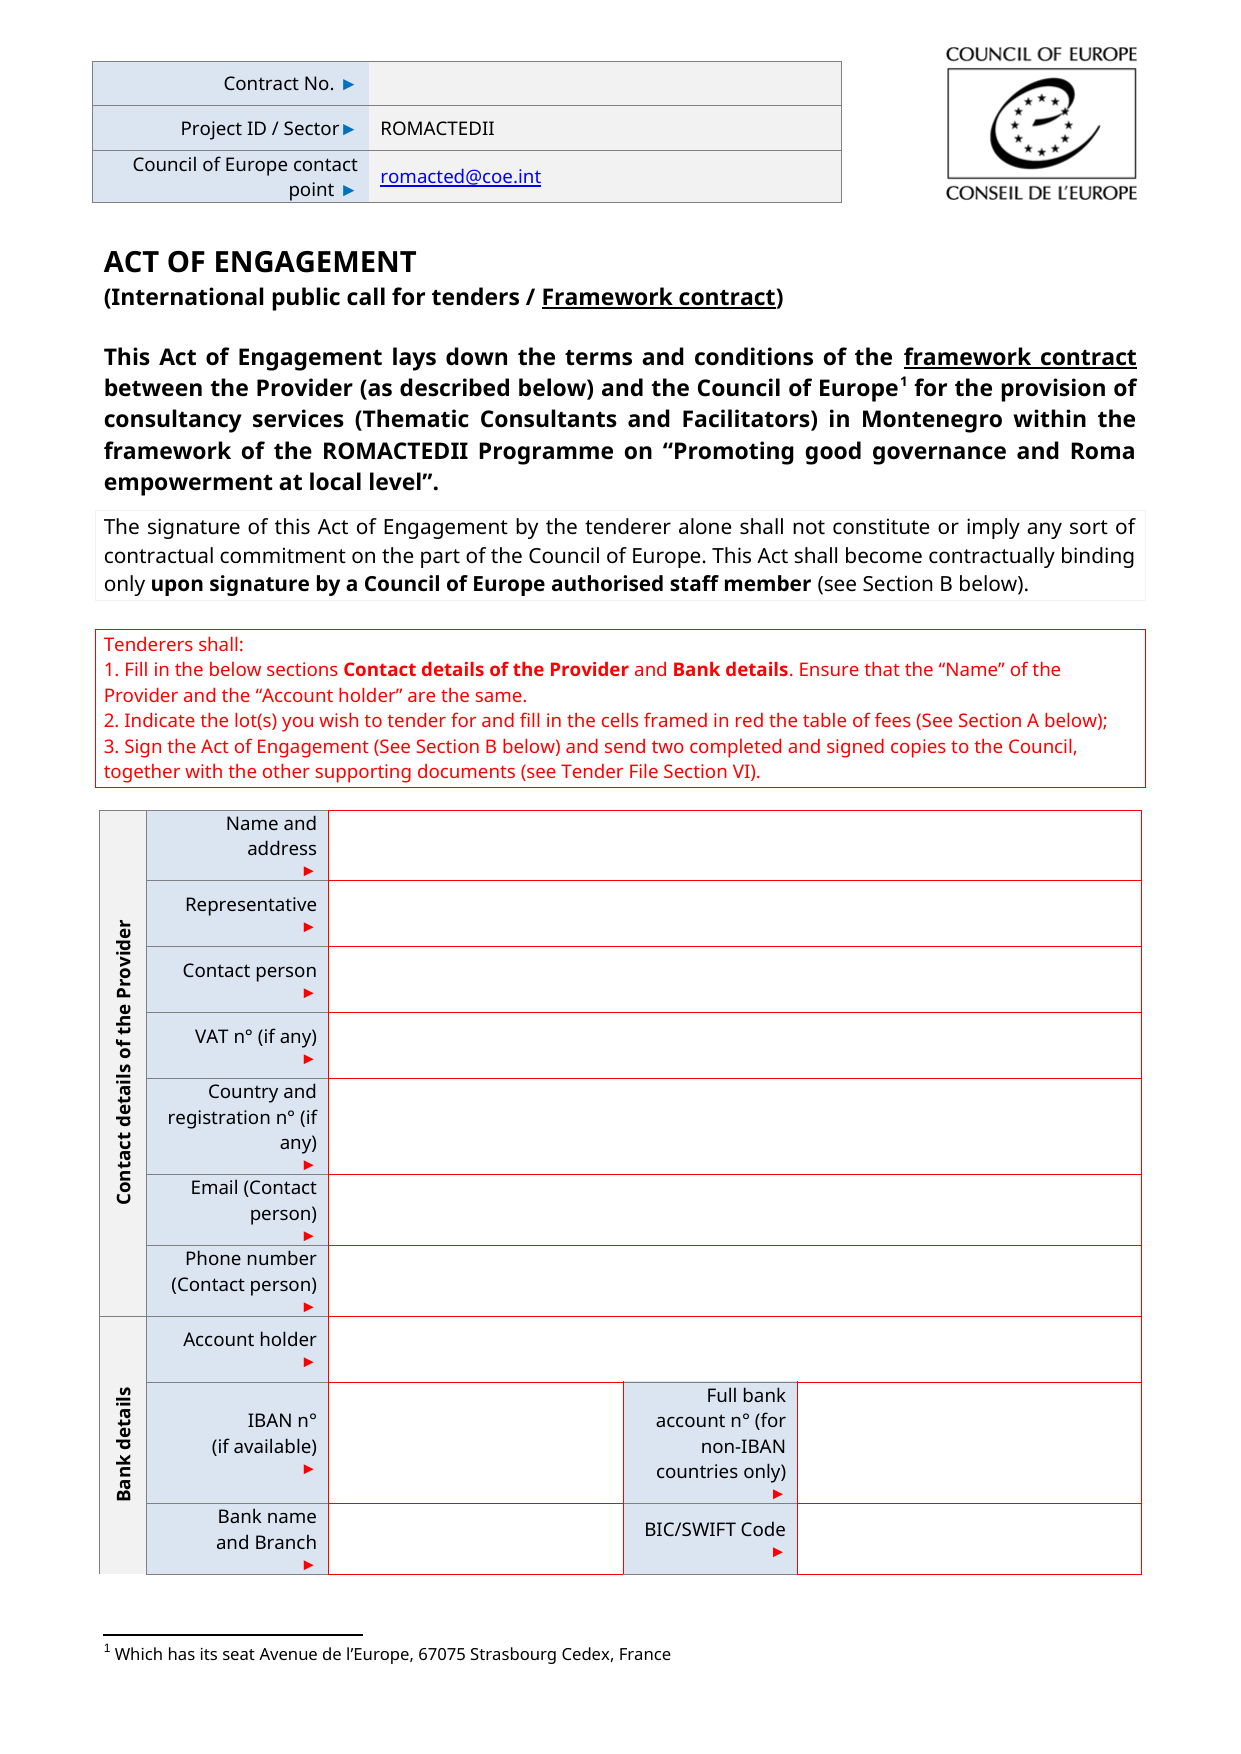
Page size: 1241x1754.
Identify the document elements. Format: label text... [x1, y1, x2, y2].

table_cell Project ID / Sector► [93, 106, 369, 150]
table_cell ROMACTEDII [369, 106, 841, 150]
table_header [329, 811, 1141, 880]
table_cell Account holder ► [147, 1317, 328, 1381]
table_cell Phone number (Contact person) ► [147, 1246, 328, 1316]
table_header Contact details of the Provider [100, 811, 146, 1316]
table_cell Council of Europe contact point ► [93, 151, 369, 202]
table_header Name and address ► [147, 811, 328, 880]
text Act of Engagement [103, 201, 1137, 281]
table_cell Contact person ► [147, 947, 328, 1012]
table_cell VAT n° (if any) ► [147, 1013, 328, 1078]
picture [923, 28, 1160, 218]
text Tenderers shall: [96, 630, 1145, 657]
table_cell Bank name and Branch ► [147, 1504, 328, 1574]
table_cell [798, 1383, 1141, 1503]
table_cell [798, 1504, 1141, 1574]
table_cell [329, 947, 1141, 1012]
text 1. Fill in the below sections Contact details of the Provider and Bank details. Ensure that the “Name” of the Provider and the “Account holder” are the same. [103, 657, 1137, 708]
table_cell [329, 1504, 623, 1574]
table_cell Representative ► [147, 881, 328, 946]
table_cell Email (Contact person) ► [147, 1175, 328, 1245]
table_cell [329, 1317, 1141, 1381]
text (International public call for tenders / Framework contract) [103, 281, 1137, 312]
table_cell [329, 1175, 1141, 1245]
text This Act of Engagement lays down the terms and conditions of the framework contract between the Provider (as described below) and the Council of Europe for the provision of consultancy services (Thematic Consultants and Facilitators) in Montenegro within the framework of the ROMACTEDII Programme on “Promoting good governance and Roma empowerment at local level”. [103, 341, 1137, 497]
table_cell Country and registration n° (if any) ► [147, 1079, 328, 1174]
table_cell [329, 1079, 1141, 1174]
table_cell BIC/SWIFT Code ► [624, 1504, 797, 1574]
table_cell [329, 881, 1141, 946]
table_header [369, 62, 841, 105]
table_cell Bank details [100, 1317, 146, 1574]
table_cell [329, 1383, 623, 1503]
table_header Contract No. ► [93, 62, 369, 105]
text 2. Indicate the lot(s) you wish to tender for and fill in the cells framed in red the table of fees (See Section A below); [103, 708, 1137, 731]
table_cell IBAN n° (if available) ► [147, 1383, 328, 1503]
table_cell [329, 1246, 1141, 1316]
text 3. Sign the Act of Engagement (See Section B below) and send two completed and signed copies to the Council, together with the other supporting documents (see Tender File Section VI). [96, 731, 1145, 787]
text The signature of this Act of Engagement by the tenderer alone shall not constitute or imply any sort of contractual commitment on the part of the Council of Europe. This Act shall become contractually binding only upon signature by a Council of Europe authorised staff member (see Section B below). [96, 511, 1145, 600]
table_cell [329, 1013, 1141, 1078]
table_cell Full bank account n° (for non-IBAN countries only) ► [624, 1383, 797, 1503]
table_cell romacted@coe.int [369, 151, 841, 202]
